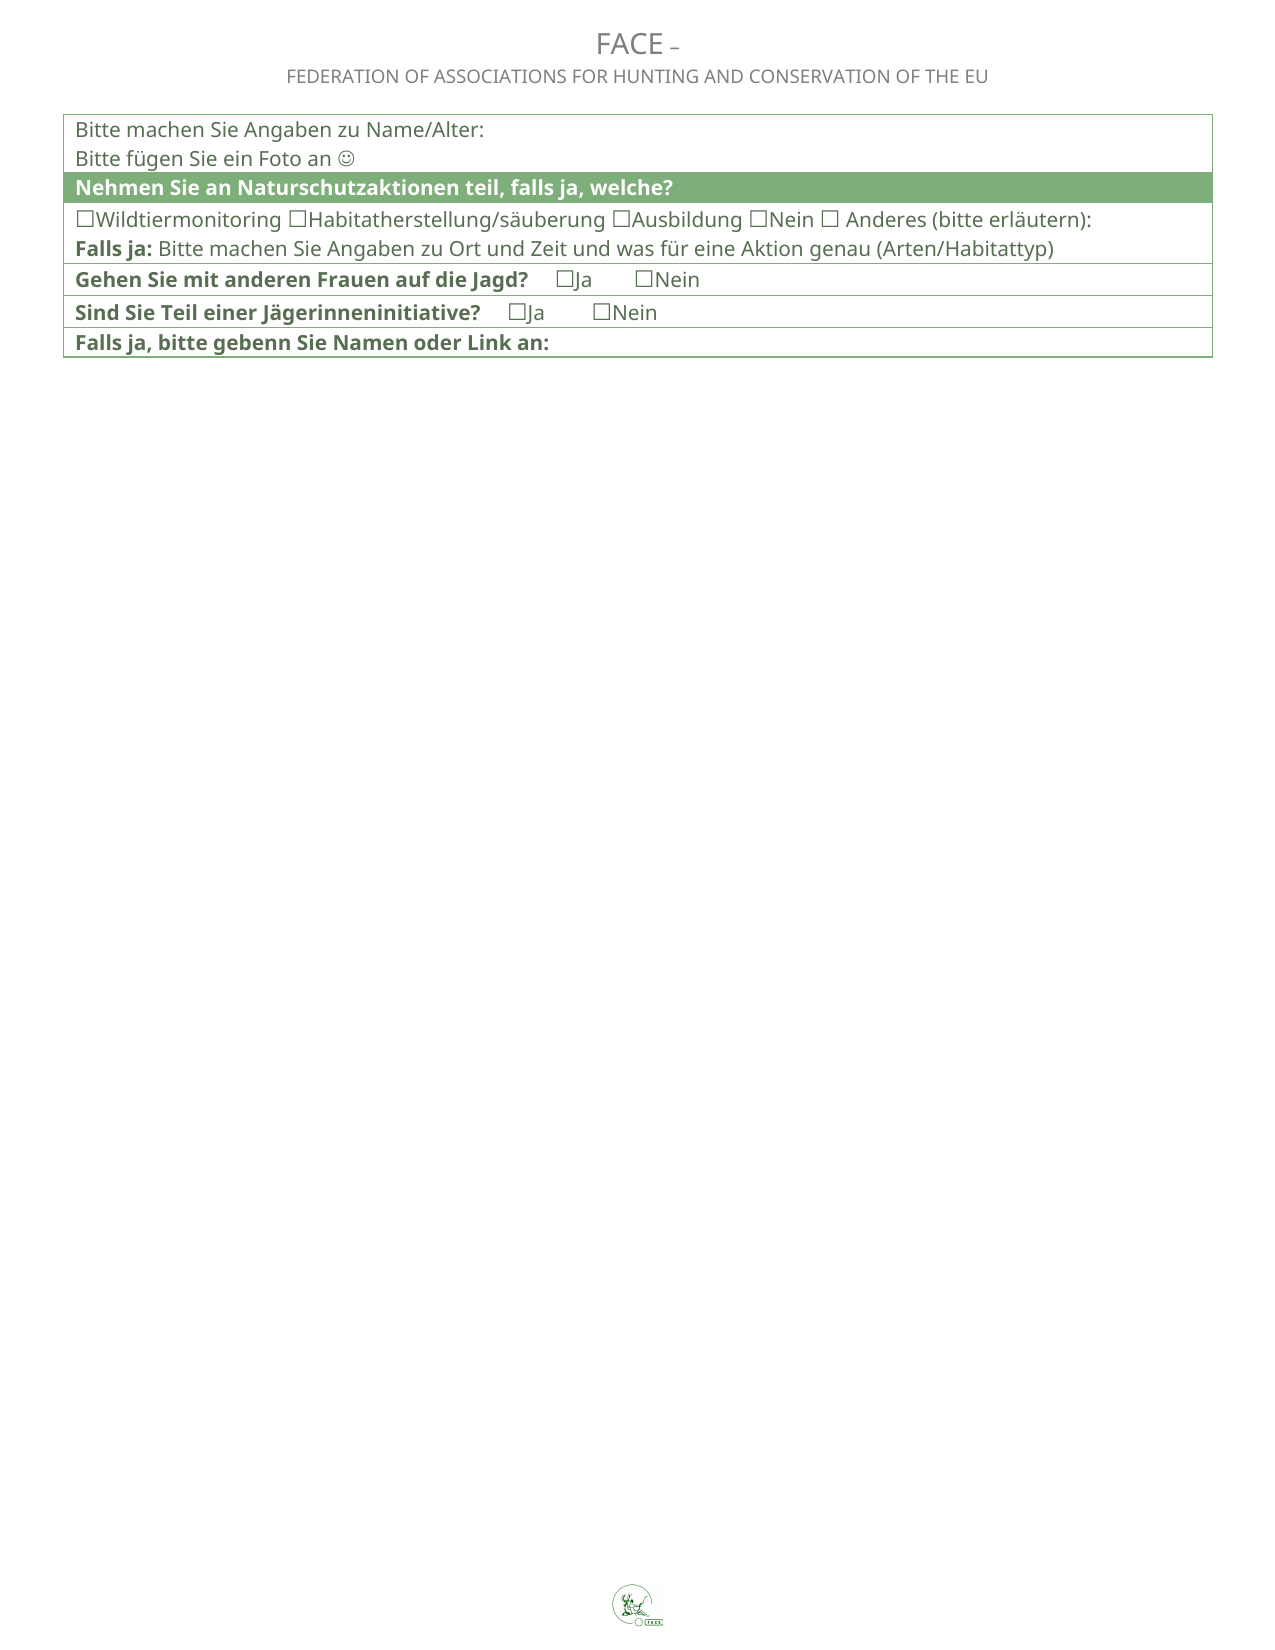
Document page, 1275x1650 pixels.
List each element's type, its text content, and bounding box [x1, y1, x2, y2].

table_cell Gehen Sie mit anderen Frauen auf die Jagd? Ja Nein [64, 264, 1212, 295]
table_cell Falls ja, bitte gebenn Sie Namen oder Link an: [64, 328, 1212, 356]
table_cell Nehmen Sie an Naturschutzaktionen teil, falls ja, welche? [64, 173, 1212, 202]
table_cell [64, 115, 1212, 172]
picture [612, 1584, 663, 1627]
table_cell Wildtiermonitoring Habitatherstellung/säuberung Ausbildung Nein Anderes (bitte erläutern): Falls ja: Bitte machen Sie Angaben zu Ort und Zeit und was für eine Aktion genau (Arten/Habitattyp) [64, 203, 1212, 262]
table_cell Sind Sie Teil einer Jägerinneninitiative? Ja Nein [64, 296, 1212, 327]
